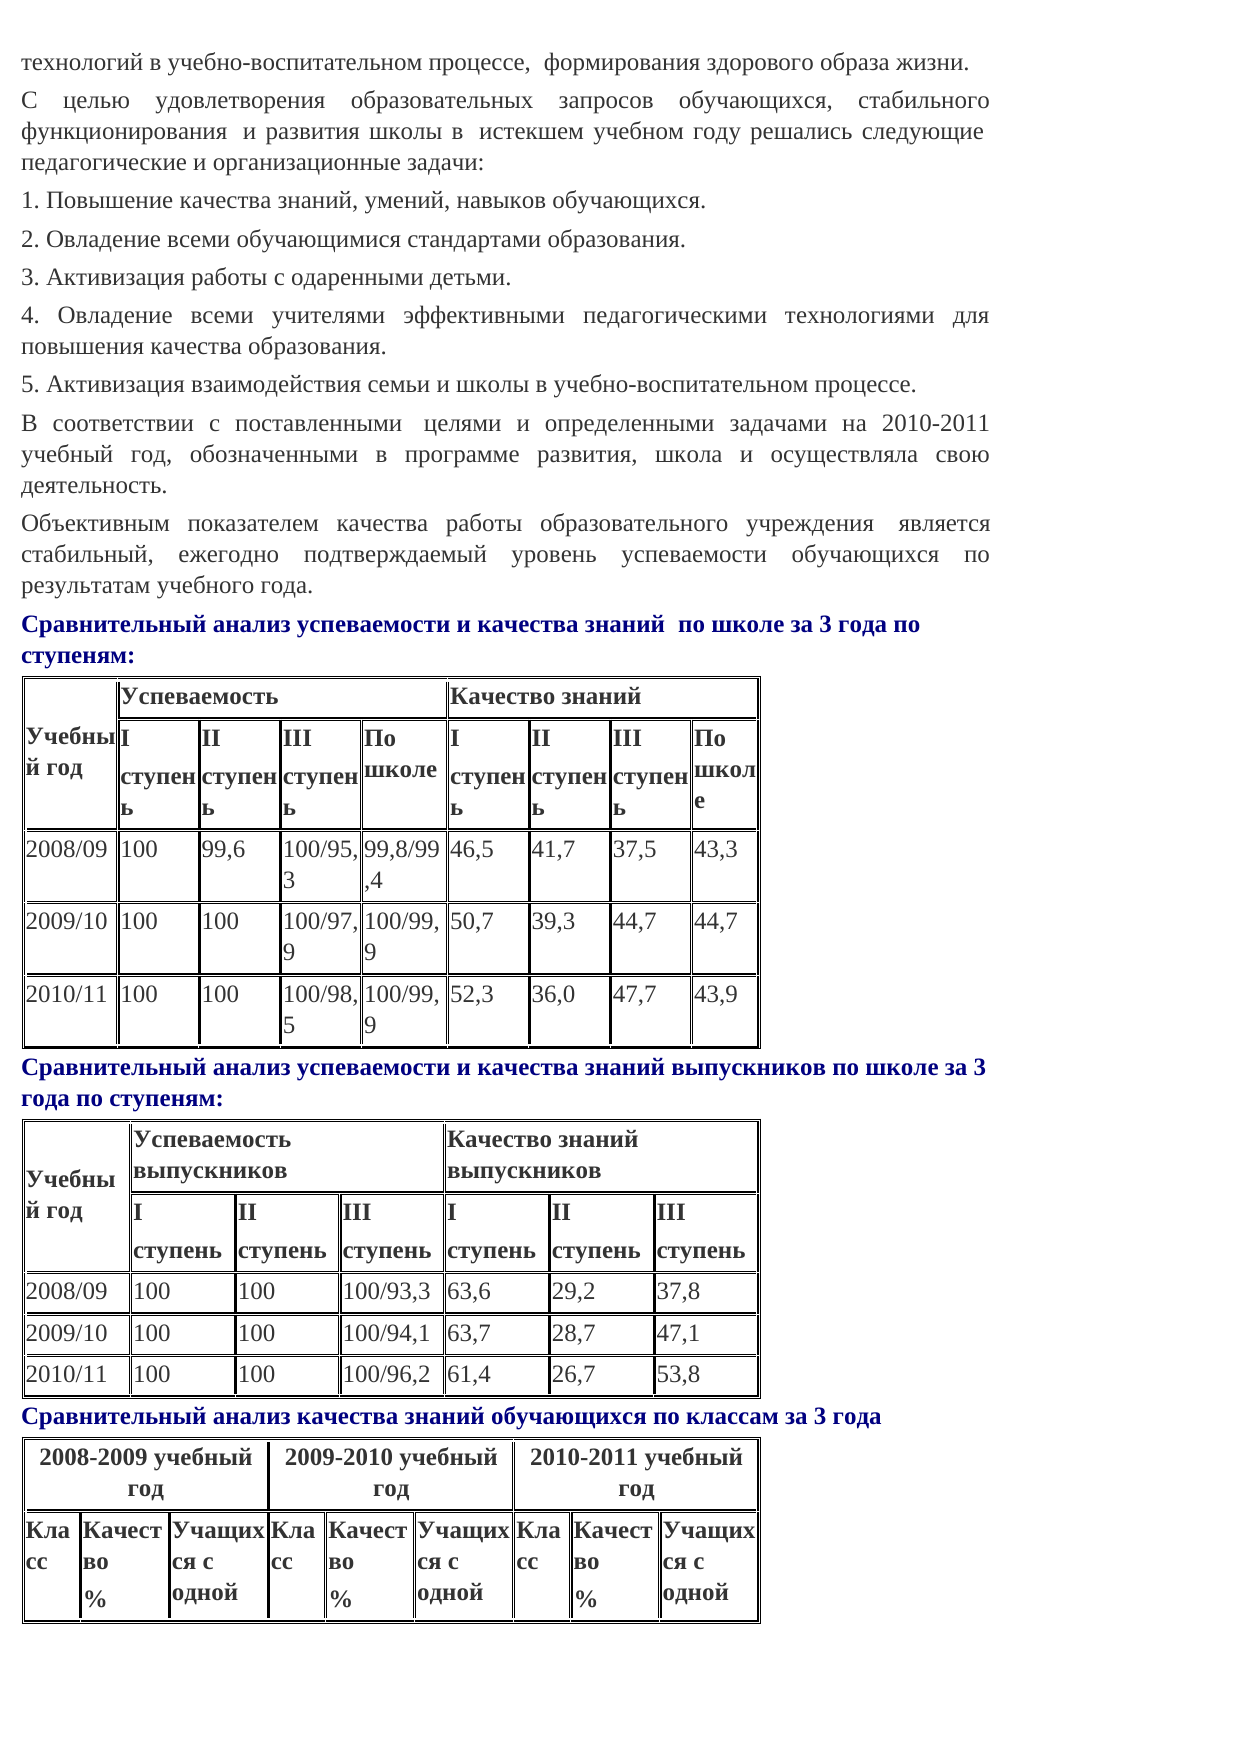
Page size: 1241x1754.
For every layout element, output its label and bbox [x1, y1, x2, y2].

table_cell [21, 44, 991, 1623]
